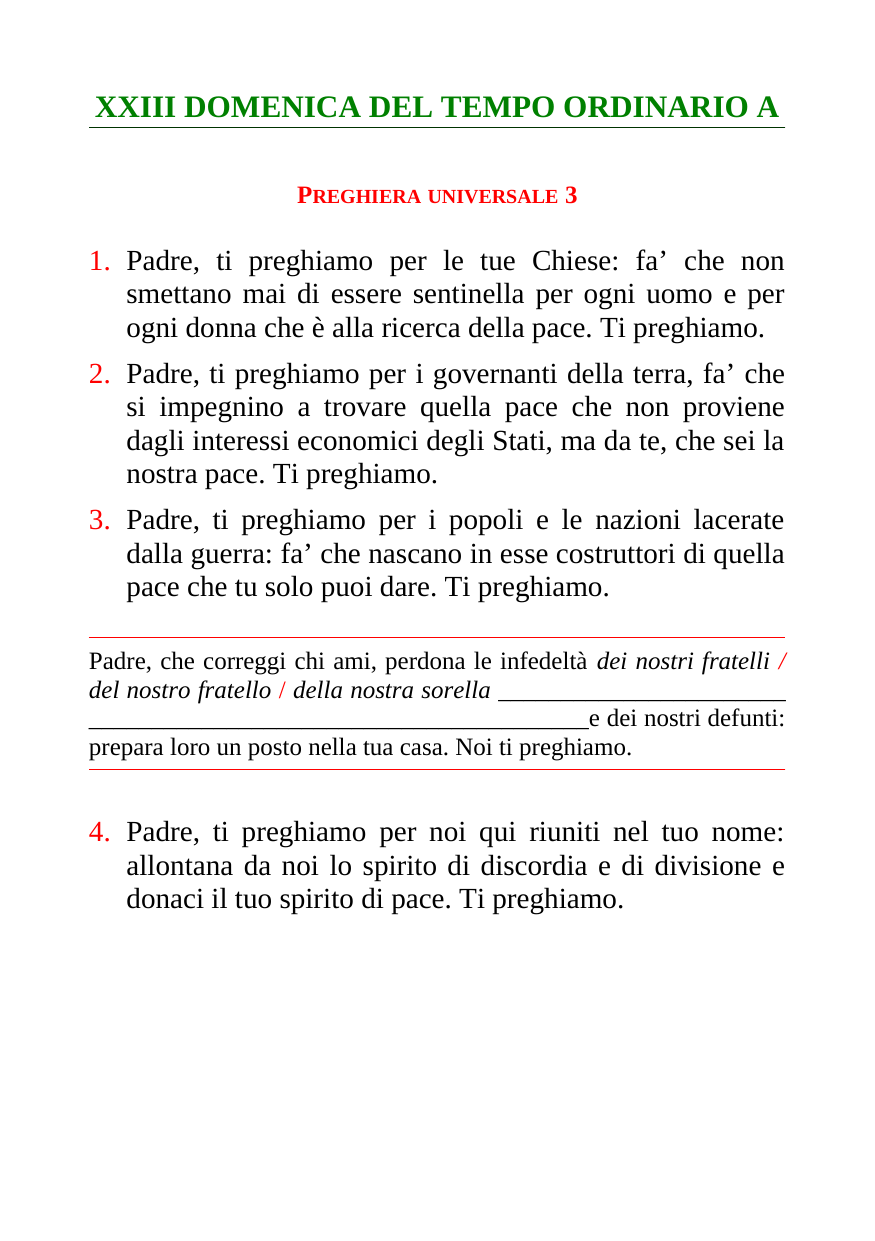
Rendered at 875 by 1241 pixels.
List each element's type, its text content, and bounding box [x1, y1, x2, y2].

list Padre, ti preghiamo per noi qui riuniti nel tuo nome: allontana da noi lo spirito di discordia e di divisione e donaci il tuo spirito di pace. Ti preghiamo. [89, 814, 785, 915]
text XXIII DOMENICA DEL TEMPO ORDINARIO A [89, 89, 785, 127]
list Padre, ti preghiamo per i popoli e le nazioni lacerate dalla guerra: fa’ che nascano in esse costruttori di quella pace che tu solo puoi dare. Ti preghiamo. [89, 502, 785, 603]
text Padre, che correggi chi ami, perdona le infedeltà dei nostri fratelli / del nostro fratello / della nostra sorella _______________________ ________________________________________e dei nostri defunti: prepara loro un posto nella tua casa. Noi ti preghiamo. [89, 638, 785, 769]
subtitle Preghiera universale 3 [89, 180, 785, 209]
list Padre, ti preghiamo per i governanti della terra, fa’ che si impegnino a trovare quella pace che non proviene dagli interessi economici degli Stati, ma da te, che sei la nostra pace. Ti preghiamo. [89, 356, 785, 490]
list Padre, ti preghiamo per le tue Chiese: fa’ che non smettano mai di essere sentinella per ogni uomo e per ogni donna che è alla ricerca della pace. Ti preghiamo. [89, 243, 785, 343]
